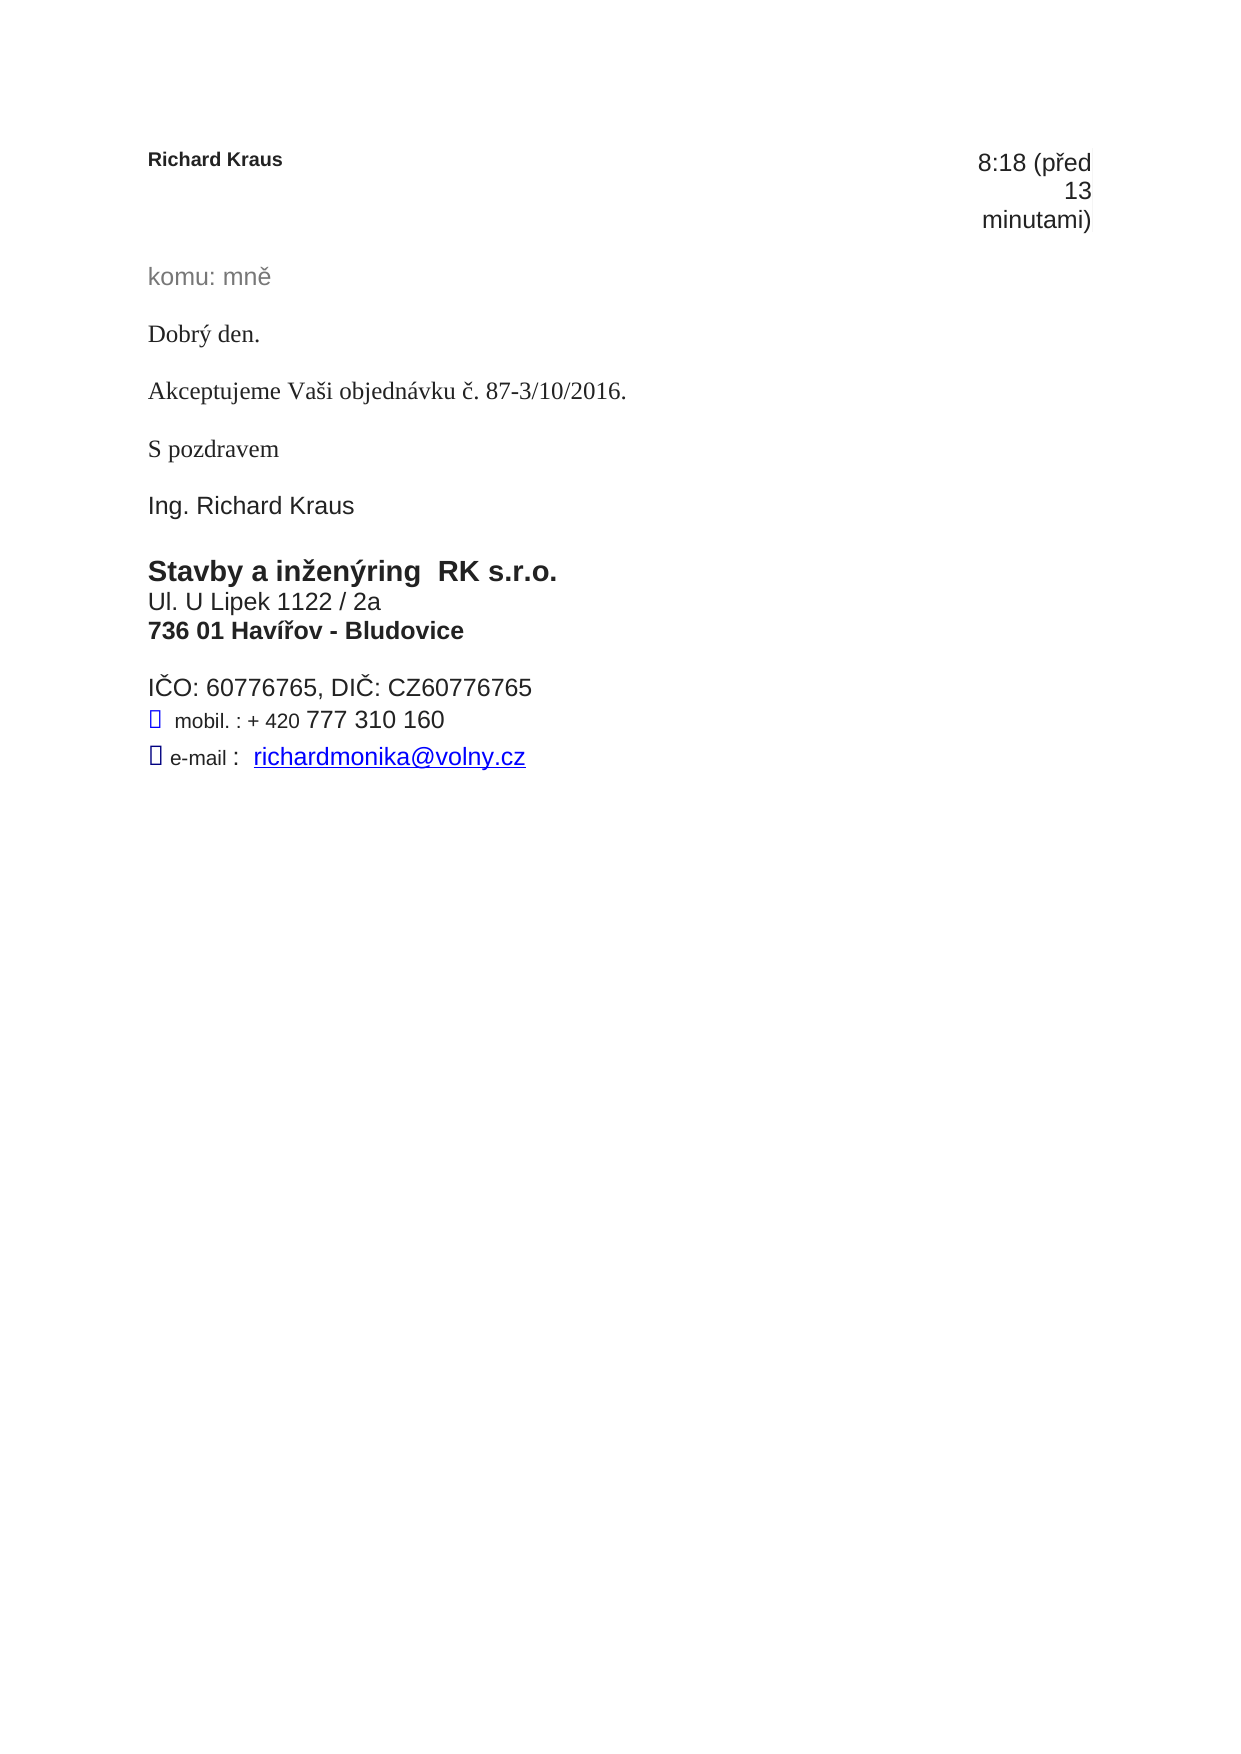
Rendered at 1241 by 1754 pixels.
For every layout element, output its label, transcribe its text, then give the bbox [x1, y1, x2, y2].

text Stavby a inženýring RK s.r.o. [148, 553, 1093, 587]
table_header 8:18 (před 13 minutami) [969, 148, 1092, 262]
text Ing. Richard Kraus [148, 491, 1093, 520]
text IČO: 60776765, DIČ: CZ60776765 [148, 673, 1093, 702]
text Ul. U Lipek 1122 / 2a [148, 587, 1093, 616]
text 736 01 Havířov - Bludovice [148, 616, 1093, 644]
text Akceptujeme Vaši objednávku č. 87-3/10/2016. [148, 376, 1093, 405]
text Dobrý den. [148, 319, 1093, 347]
table_cell [148, 262, 1092, 319]
text  mobil. : + 420 777 310 160  e-mail : richardmonika@volny.cz [148, 702, 1093, 773]
text S pozdravem [148, 434, 1093, 462]
table_header [148, 148, 969, 262]
